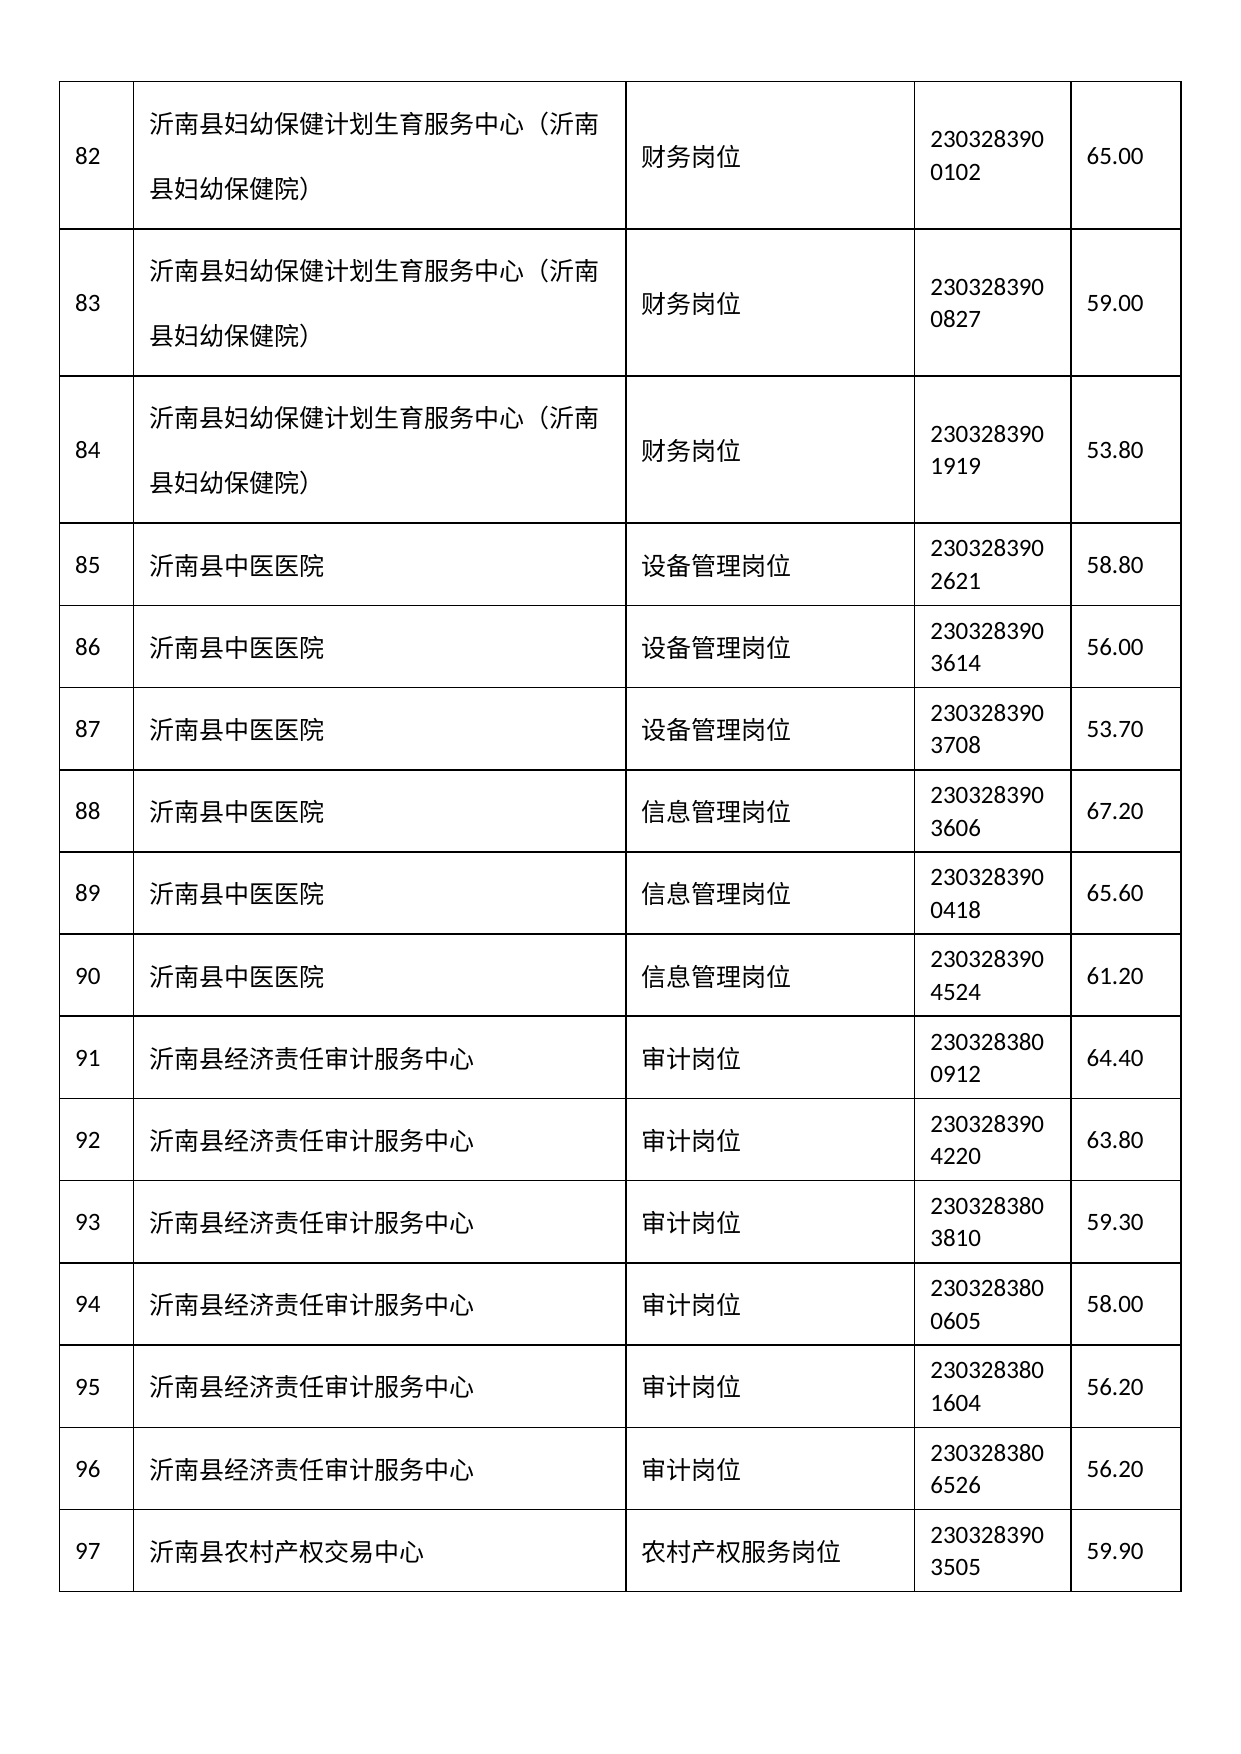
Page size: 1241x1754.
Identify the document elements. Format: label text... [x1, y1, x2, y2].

table_cell 沂南县经济责任审计服务中心 [134, 1017, 625, 1098]
table_cell 沂南县中医医院 [134, 688, 625, 769]
table_cell 65.00 [1072, 82, 1180, 228]
table_cell 2303283903505 [915, 1510, 1070, 1591]
table_cell 59.00 [1072, 230, 1180, 375]
table_cell 90 [60, 935, 133, 1015]
table_cell 审计岗位 [627, 1428, 914, 1508]
table_cell 信息管理岗位 [627, 853, 914, 933]
table_cell 83 [60, 230, 133, 375]
table_cell 财务岗位 [627, 377, 914, 522]
table_cell 59.30 [1072, 1181, 1180, 1262]
table_cell 2303283902621 [915, 524, 1070, 604]
table_cell 2303283903614 [915, 606, 1070, 687]
table_cell 财务岗位 [627, 82, 914, 228]
table_cell 沂南县经济责任审计服务中心 [134, 1264, 625, 1344]
table_cell 97 [60, 1510, 133, 1591]
table_cell 56.20 [1072, 1428, 1180, 1508]
table_cell 沂南县农村产权交易中心 [134, 1510, 625, 1591]
table_cell 2303283803810 [915, 1181, 1070, 1262]
table_cell 沂南县经济责任审计服务中心 [134, 1099, 625, 1180]
table_cell 89 [60, 853, 133, 933]
table_cell 88 [60, 771, 133, 851]
table_cell 2303283900418 [915, 853, 1070, 933]
table_cell 56.20 [1072, 1346, 1180, 1426]
table_cell 农村产权服务岗位 [627, 1510, 914, 1591]
table_cell 2303283806526 [915, 1428, 1070, 1508]
table_cell 59.90 [1072, 1510, 1180, 1591]
table_cell 沂南县妇幼保健计划生育服务中心（沂南县妇幼保健院） [134, 230, 625, 375]
table_cell 沂南县中医医院 [134, 853, 625, 933]
table_cell 沂南县中医医院 [134, 524, 625, 604]
table_cell 沂南县中医医院 [134, 935, 625, 1015]
table_cell 沂南县经济责任审计服务中心 [134, 1346, 625, 1426]
table_cell 91 [60, 1017, 133, 1098]
table_cell 2303283901919 [915, 377, 1070, 522]
table_cell 84 [60, 377, 133, 522]
table_cell 设备管理岗位 [627, 606, 914, 687]
table_cell 信息管理岗位 [627, 935, 914, 1015]
table_cell 信息管理岗位 [627, 771, 914, 851]
table_cell 93 [60, 1181, 133, 1262]
table_cell 65.60 [1072, 853, 1180, 933]
table_cell 2303283800912 [915, 1017, 1070, 1098]
table_cell 64.40 [1072, 1017, 1180, 1098]
table_cell 审计岗位 [627, 1264, 914, 1344]
table_cell 86 [60, 606, 133, 687]
table_cell 63.80 [1072, 1099, 1180, 1180]
table_cell 沂南县妇幼保健计划生育服务中心（沂南县妇幼保健院） [134, 377, 625, 522]
table_cell 61.20 [1072, 935, 1180, 1015]
table_cell 审计岗位 [627, 1346, 914, 1426]
table_cell 沂南县中医医院 [134, 606, 625, 687]
table_cell 2303283904524 [915, 935, 1070, 1015]
table_cell 94 [60, 1264, 133, 1344]
table_cell 2303283801604 [915, 1346, 1070, 1426]
table_cell 87 [60, 688, 133, 769]
table_cell 2303283800605 [915, 1264, 1070, 1344]
table_cell 审计岗位 [627, 1181, 914, 1262]
table_cell 67.20 [1072, 771, 1180, 851]
table_cell 58.00 [1072, 1264, 1180, 1344]
table_cell 沂南县中医医院 [134, 771, 625, 851]
table_cell 92 [60, 1099, 133, 1180]
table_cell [134, 82, 625, 228]
table_cell 56.00 [1072, 606, 1180, 687]
table_cell 审计岗位 [627, 1017, 914, 1098]
table_cell 沂南县经济责任审计服务中心 [134, 1181, 625, 1262]
table_cell 2303283903606 [915, 771, 1070, 851]
table_cell 53.80 [1072, 377, 1180, 522]
table_cell 82 [60, 82, 133, 228]
table_cell 设备管理岗位 [627, 688, 914, 769]
table_cell 95 [60, 1346, 133, 1426]
table_cell 设备管理岗位 [627, 524, 914, 604]
table_cell 53.70 [1072, 688, 1180, 769]
table_cell 96 [60, 1428, 133, 1508]
table_cell 58.80 [1072, 524, 1180, 604]
table_cell 2303283900102 [915, 82, 1070, 228]
table_cell 2303283903708 [915, 688, 1070, 769]
table_cell 2303283900827 [915, 230, 1070, 375]
table_cell 2303283904220 [915, 1099, 1070, 1180]
table_cell 审计岗位 [627, 1099, 914, 1180]
table_cell 财务岗位 [627, 230, 914, 375]
table_cell 85 [60, 524, 133, 604]
table_cell 沂南县经济责任审计服务中心 [134, 1428, 625, 1508]
